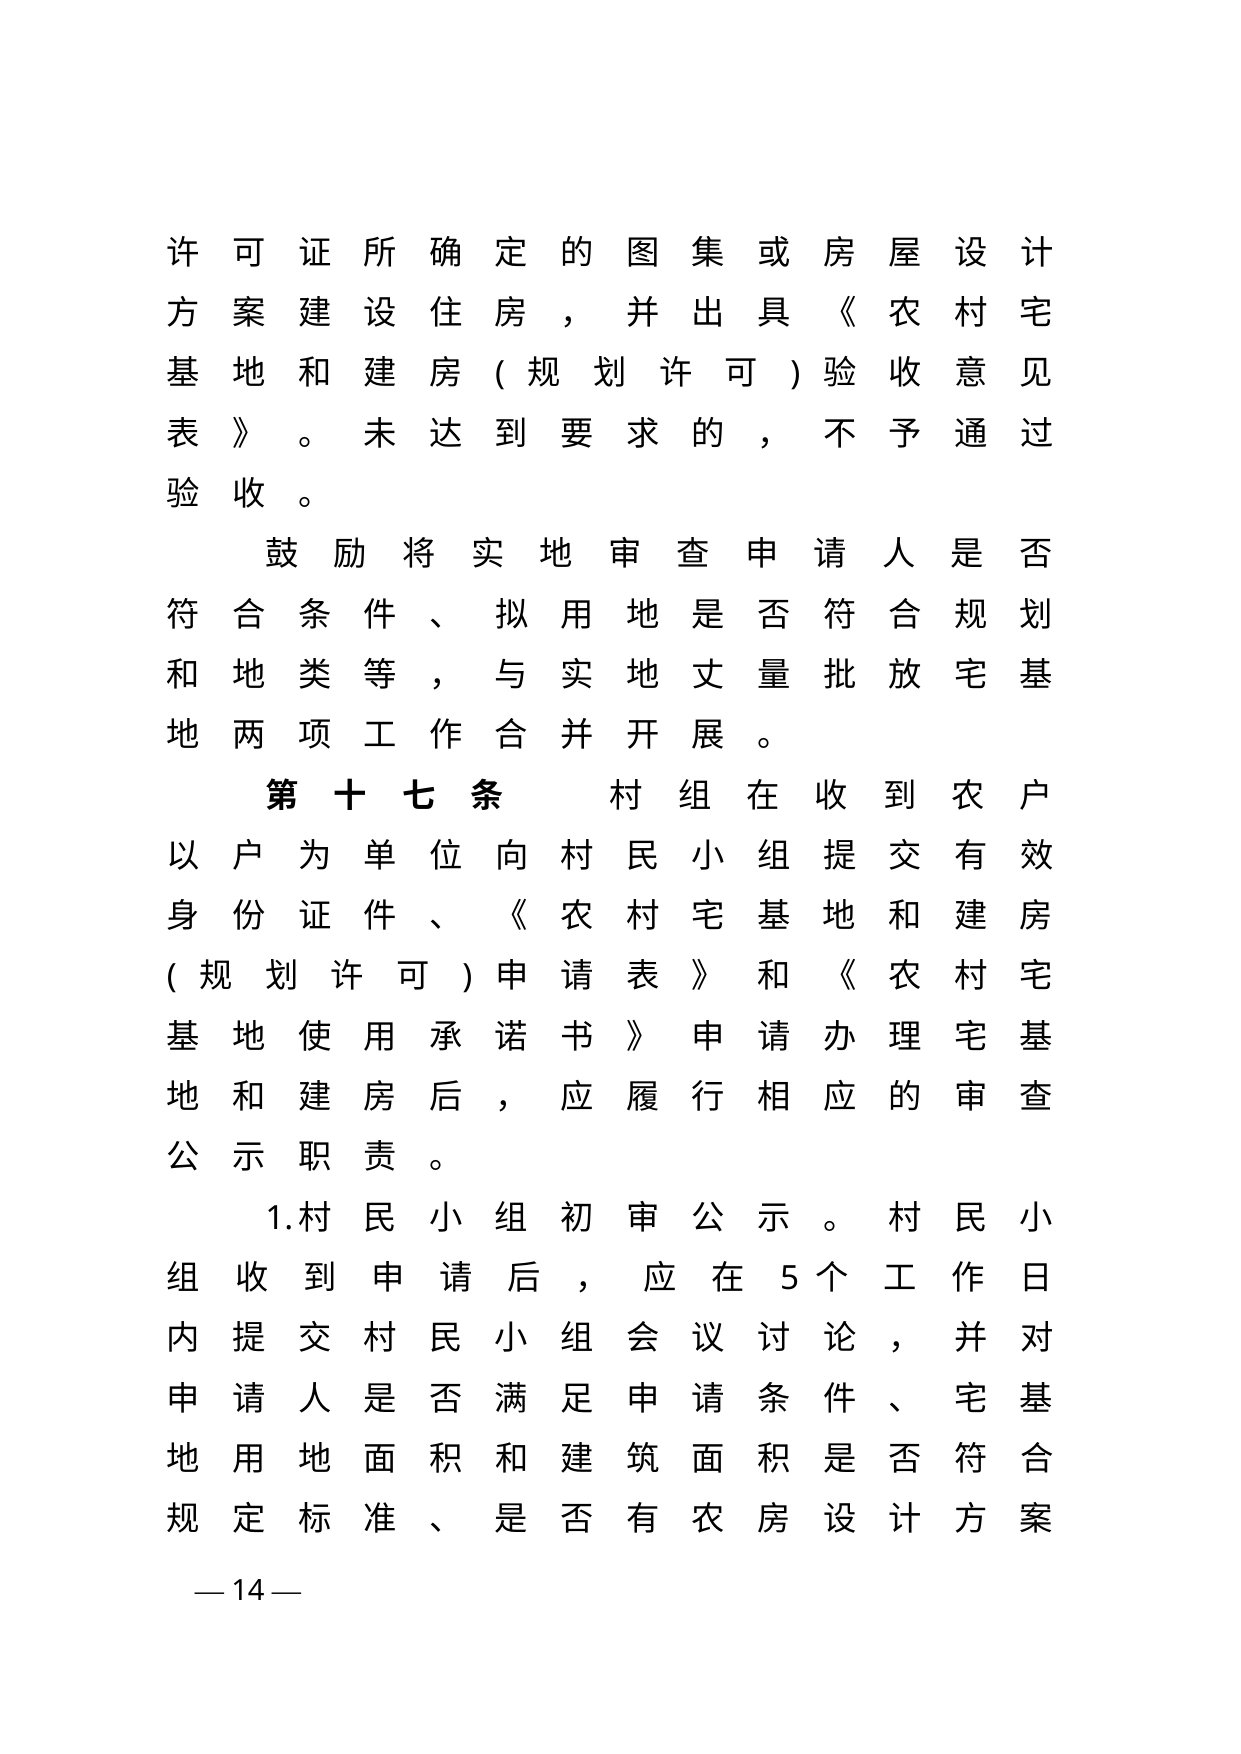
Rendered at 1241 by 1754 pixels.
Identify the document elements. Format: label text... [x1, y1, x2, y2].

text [167, 1184, 1085, 1546]
text 鼓励将实地审查申请人是否符合条件、拟用地是否符合规划和地类等，与实地丈量批放宅基地两项工作合并开展。 [167, 521, 1085, 762]
text 第十七条 村组在收到农户以户为单位向村民小组提交有效身份证件、《农村宅基地和建房(规划许可)申请表》和《农村宅基地使用承诺书》申请办理宅基地和建房后，应履行相应的审查公示职责。 [167, 762, 1085, 1184]
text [167, 219, 1085, 521]
